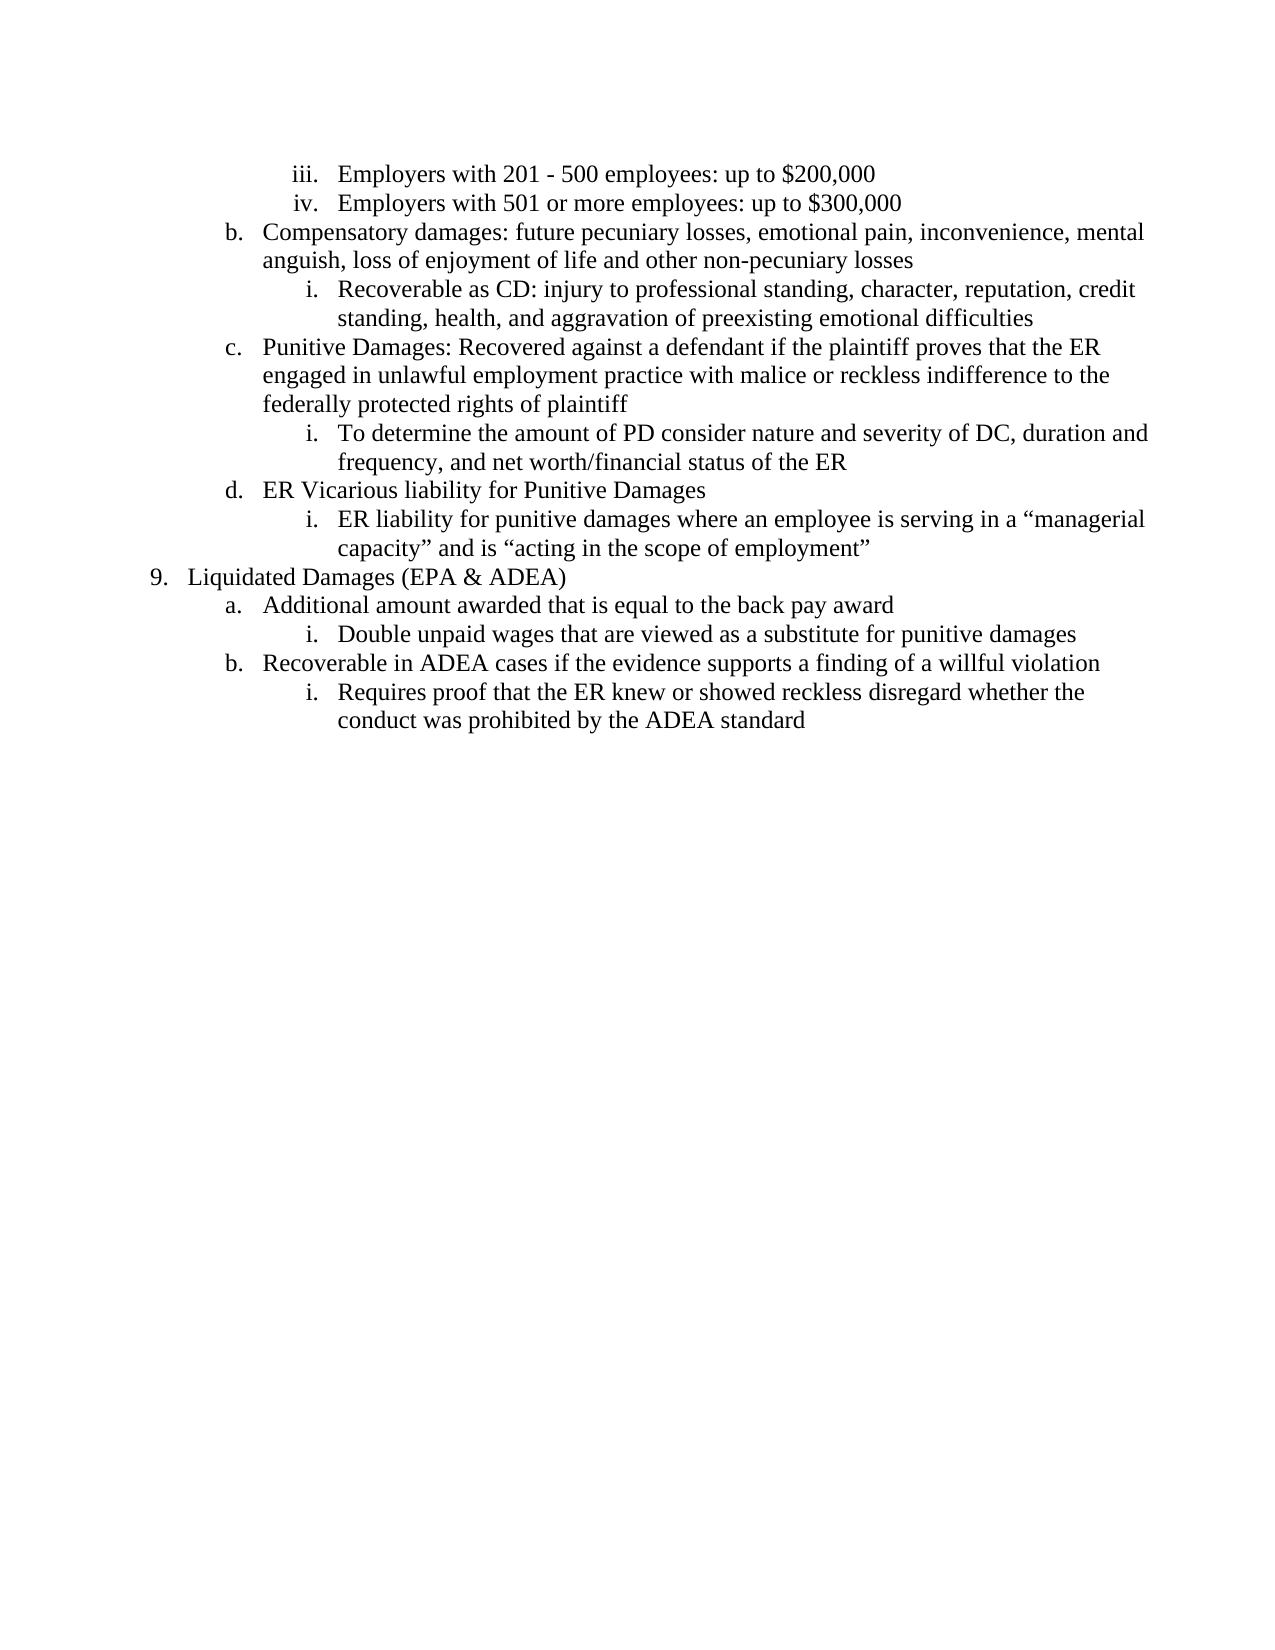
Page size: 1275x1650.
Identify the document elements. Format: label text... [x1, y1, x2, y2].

list To determine the amount of PD consider nature and severity of DC, duration and frequency, and net worth/financial status of the ER [319, 418, 1162, 476]
list ER Vicarious liability for Punitive Damages [225, 476, 1162, 504]
list Punitive Damages: Recovered against a defendant if the plaintiff proves that the ER engaged in unlawful employment practice with malice or reckless indifference to the federally protected rights of plaintiff [225, 332, 1162, 418]
list Compensatory damages: future pecuniary losses, emotional pain, inconvenience, mental anguish, loss of enjoyment of life and other non-pecuniary losses [225, 217, 1162, 274]
list Employers with 201 - 500 employees: up to $200,000 [319, 159, 1162, 188]
list ER liability for punitive damages where an employee is serving in a “managerial capacity” and is “acting in the scope of employment” [319, 504, 1162, 562]
list Liquidated Damages (EPA & ADEA) [150, 562, 1162, 591]
list Recoverable in ADEA cases if the evidence supports a finding of a willful violation [225, 648, 1162, 677]
list Double unpaid wages that are viewed as a substitute for punitive damages [319, 619, 1162, 648]
list Employers with 501 or more employees: up to $300,000 [319, 188, 1162, 217]
list Requires proof that the ER knew or showed reckless disregard whether the conduct was prohibited by the ADEA standard [319, 677, 1162, 734]
list Recoverable as CD: injury to professional standing, character, reputation, credit standing, health, and aggravation of preexisting emotional difficulties [319, 274, 1162, 332]
list Additional amount awarded that is equal to the back pay award [225, 591, 1162, 619]
